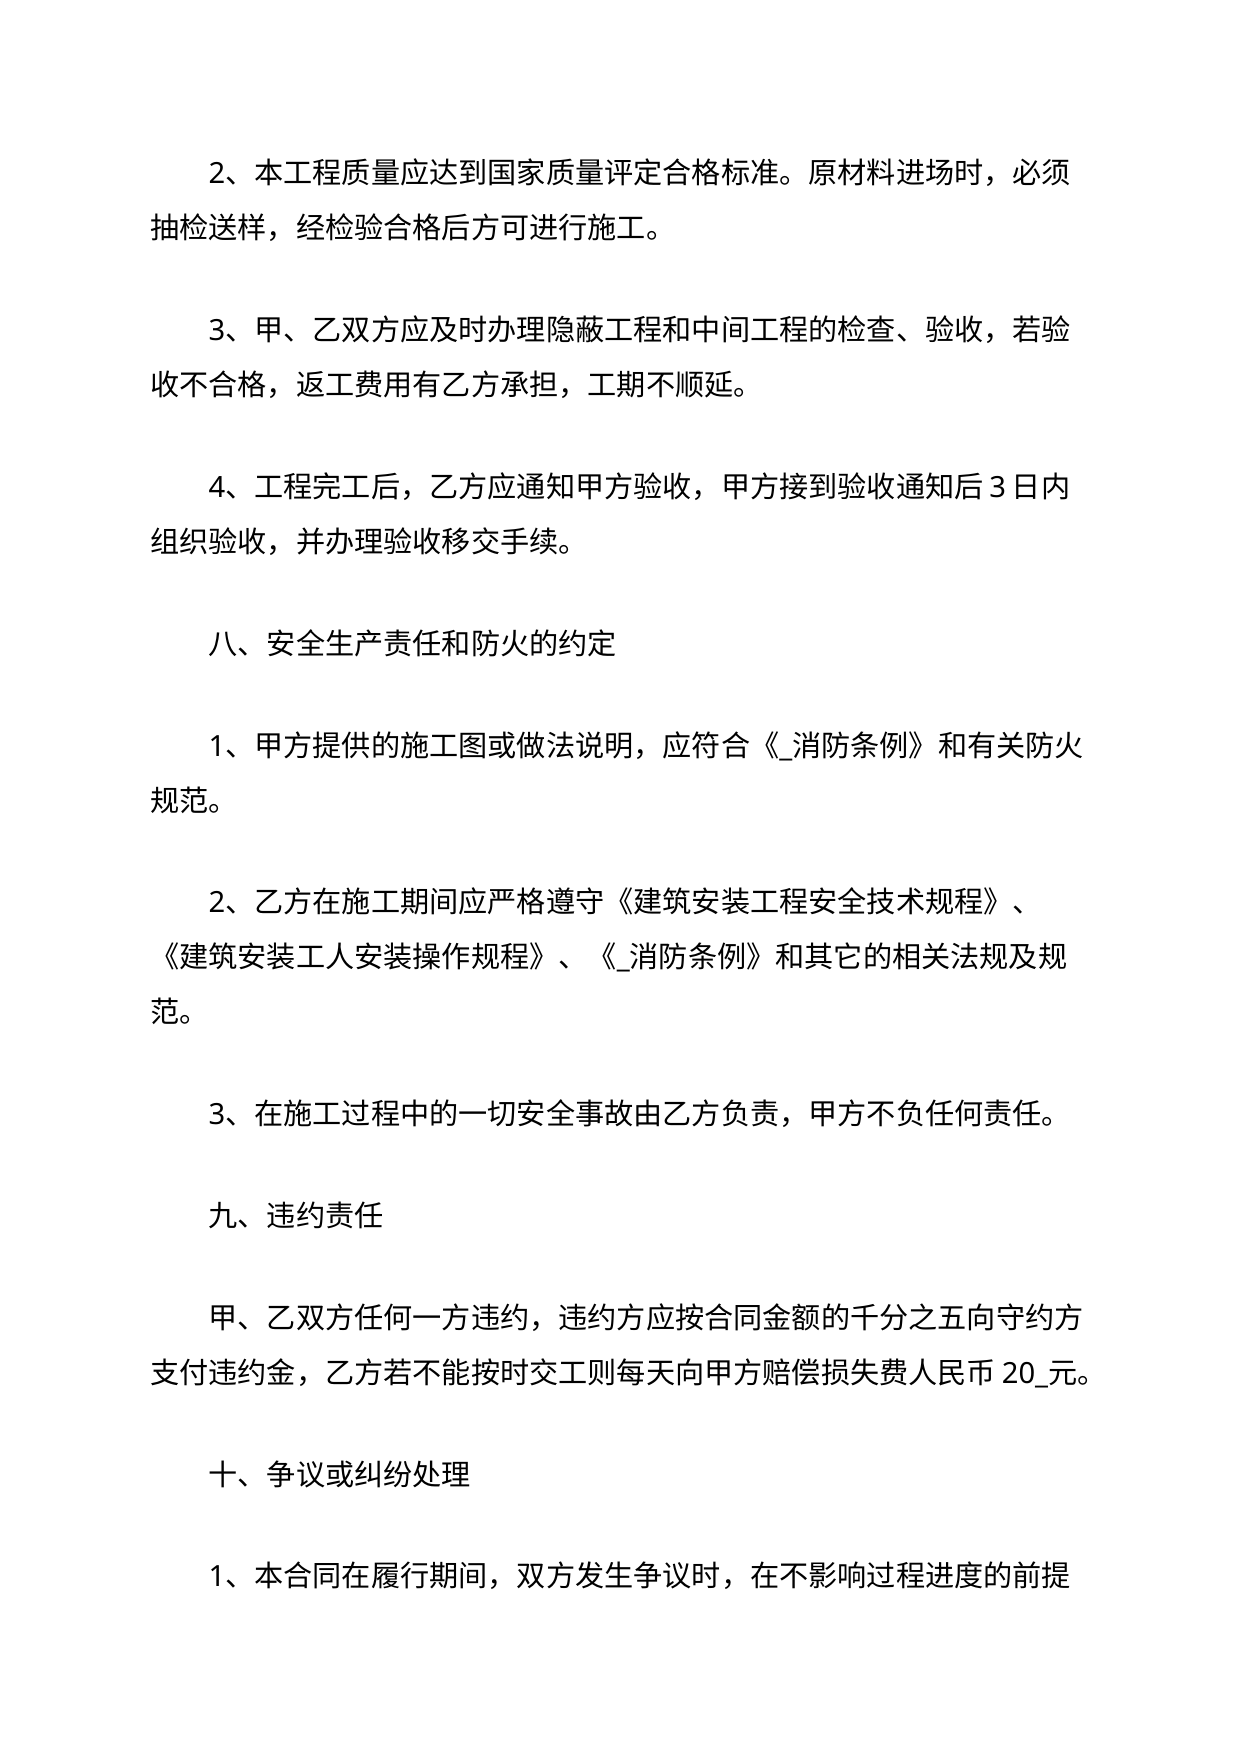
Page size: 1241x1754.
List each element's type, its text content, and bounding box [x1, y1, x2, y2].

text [150, 1553, 1090, 1595]
text 十、争议或纠纷处理 [150, 1451, 1090, 1493]
text 3、甲、乙双方应及时办理隐蔽工程和中间工程的检查、验收，若验收不合格，返工费用有乙方承担，工期不顺延。 [150, 307, 1090, 404]
text 3、在施工过程中的一切安全事故由乙方负责，甲方不负任何责任。 [150, 1091, 1090, 1133]
text 2、本工程质量应达到国家质量评定合格标准。原材料进场时，必须抽检送样，经检验合格后方可进行施工。 [150, 150, 1090, 247]
text 九、违约责任 [150, 1193, 1090, 1235]
text 4、工程完工后，乙方应通知甲方验收，甲方接到验收通知后3日内组织验收，并办理验收移交手续。 [150, 463, 1090, 561]
text 甲、乙双方任何一方违约，违约方应按合同金额的千分之五向守约方支付违约金，乙方若不能按时交工则每天向甲方赔偿损失费人民币20_元。 [150, 1294, 1090, 1392]
text 八、安全生产责任和防火的约定 [150, 620, 1090, 663]
text 1、甲方提供的施工图或做法说明，应符合《_消防条例》和有关防火规范。 [150, 722, 1090, 819]
text 2、乙方在施工期间应严格遵守《建筑安装工程安全技术规程》、《建筑安装工人安装操作规程》、《_消防条例》和其它的相关法规及规范。 [150, 879, 1090, 1031]
